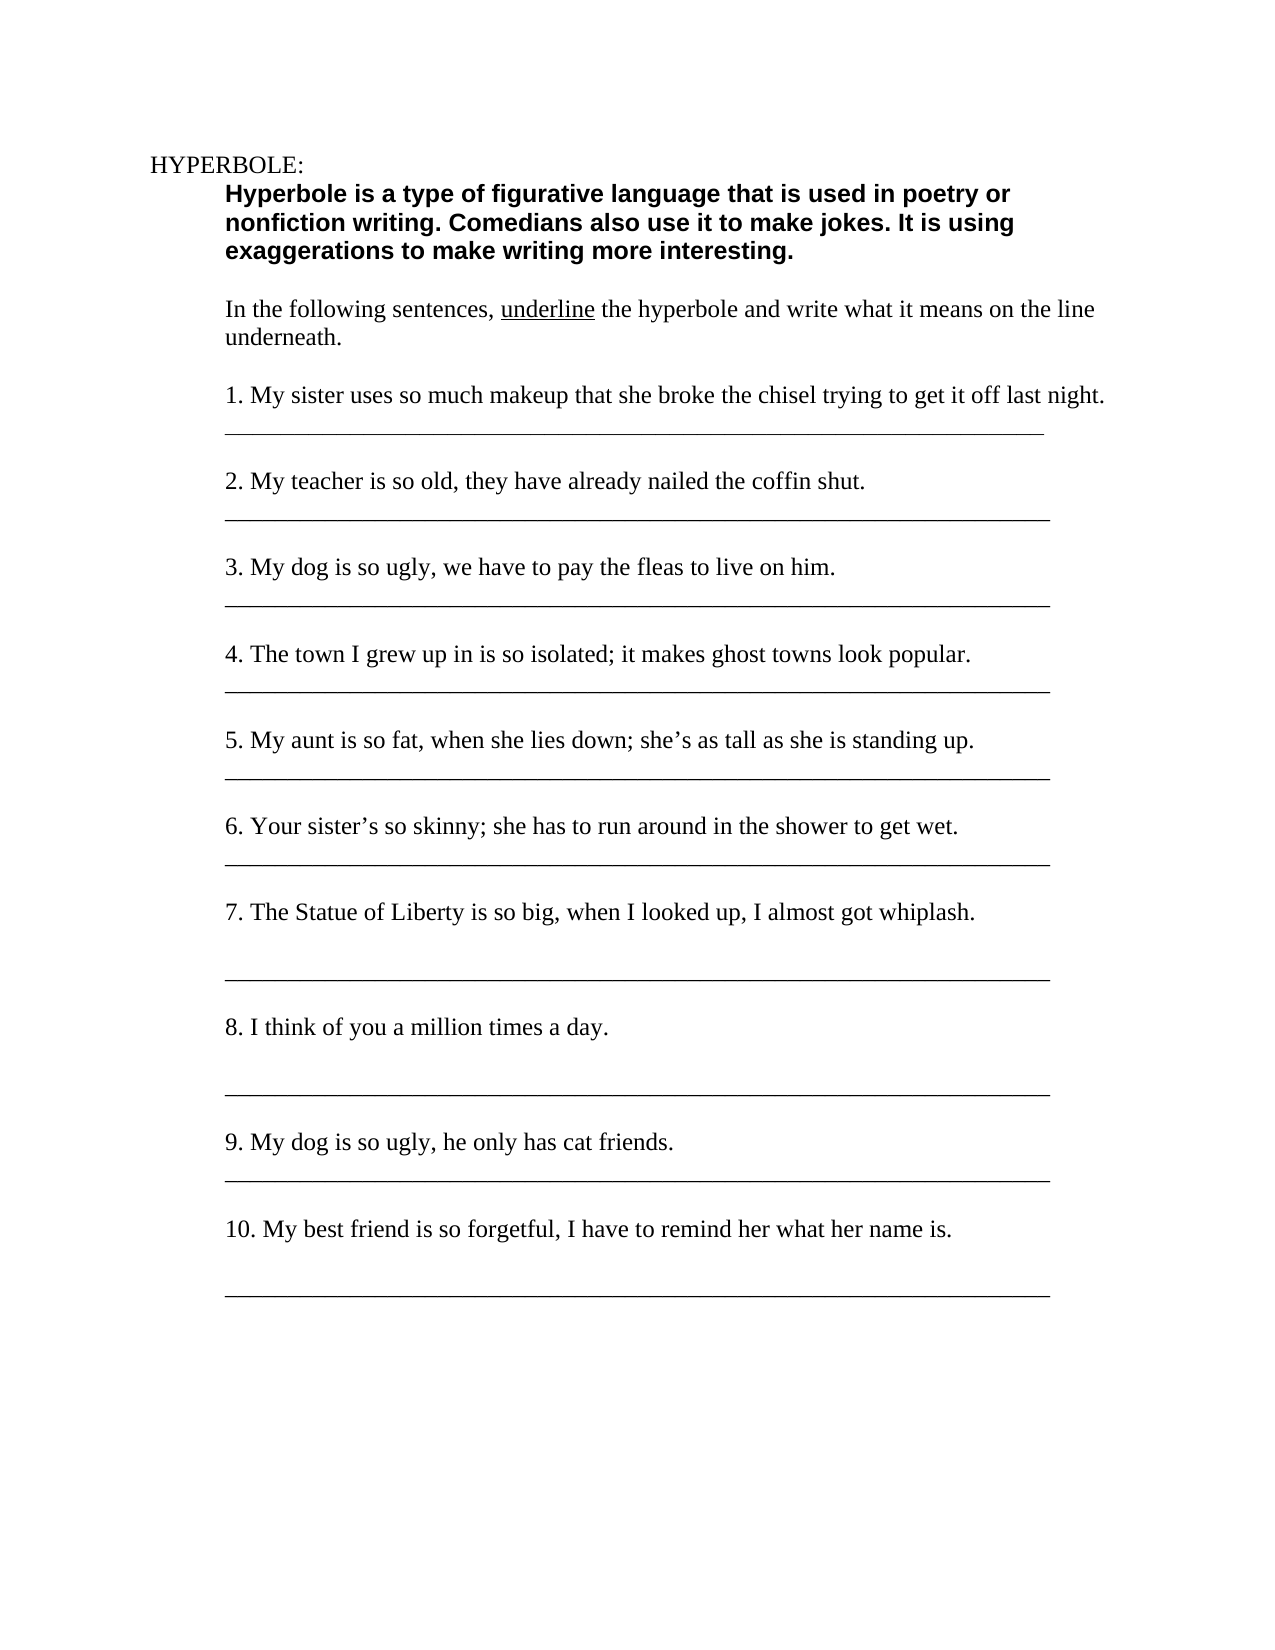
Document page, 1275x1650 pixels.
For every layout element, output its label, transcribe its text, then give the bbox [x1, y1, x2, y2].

text 8. I think of you a million times a day. __________________________________________________________________ [225, 1012, 1125, 1127]
text ___________________________________________________________ [225, 409, 1125, 466]
text Hyperbole is a type of figurative language that is used in poetry or nonfiction writing. Comedians also use it to make jokes. It is using exaggerations to make writing more interesting. In the following sentences, underline the hyperbole and write what it means on the line underneath. 1. My sister uses so much makeup that she broke the chisel trying to get it off last night. [225, 179, 1125, 409]
text 9. My dog is so ugly, he only has cat friends. __________________________________________________________________ [225, 1127, 1125, 1214]
text 2. My teacher is so old, they have already nailed the coffin shut. __________________________________________________________________ [225, 466, 1125, 552]
text HYPERBOLE: [150, 150, 1125, 179]
text 10. My best friend is so forgetful, I have to remind her what her name is. __________________________________________________________________ [225, 1214, 1125, 1329]
text 3. My dog is so ugly, we have to pay the fleas to live on him. __________________________________________________________________ 4. The town I grew up in is so isolated; it makes ghost towns look popular. __________________________________________________________________ 5. My aunt is so fat, when she lies down; she’s as tall as she is standing up. __________________________________________________________________ 6. Your sister’s so skinny; she has to run around in the shower to get wet. __________________________________________________________________ 7. The Statue of Liberty is so big, when I looked up, I almost got whiplash. __________________________________________________________________ [225, 552, 1125, 1012]
